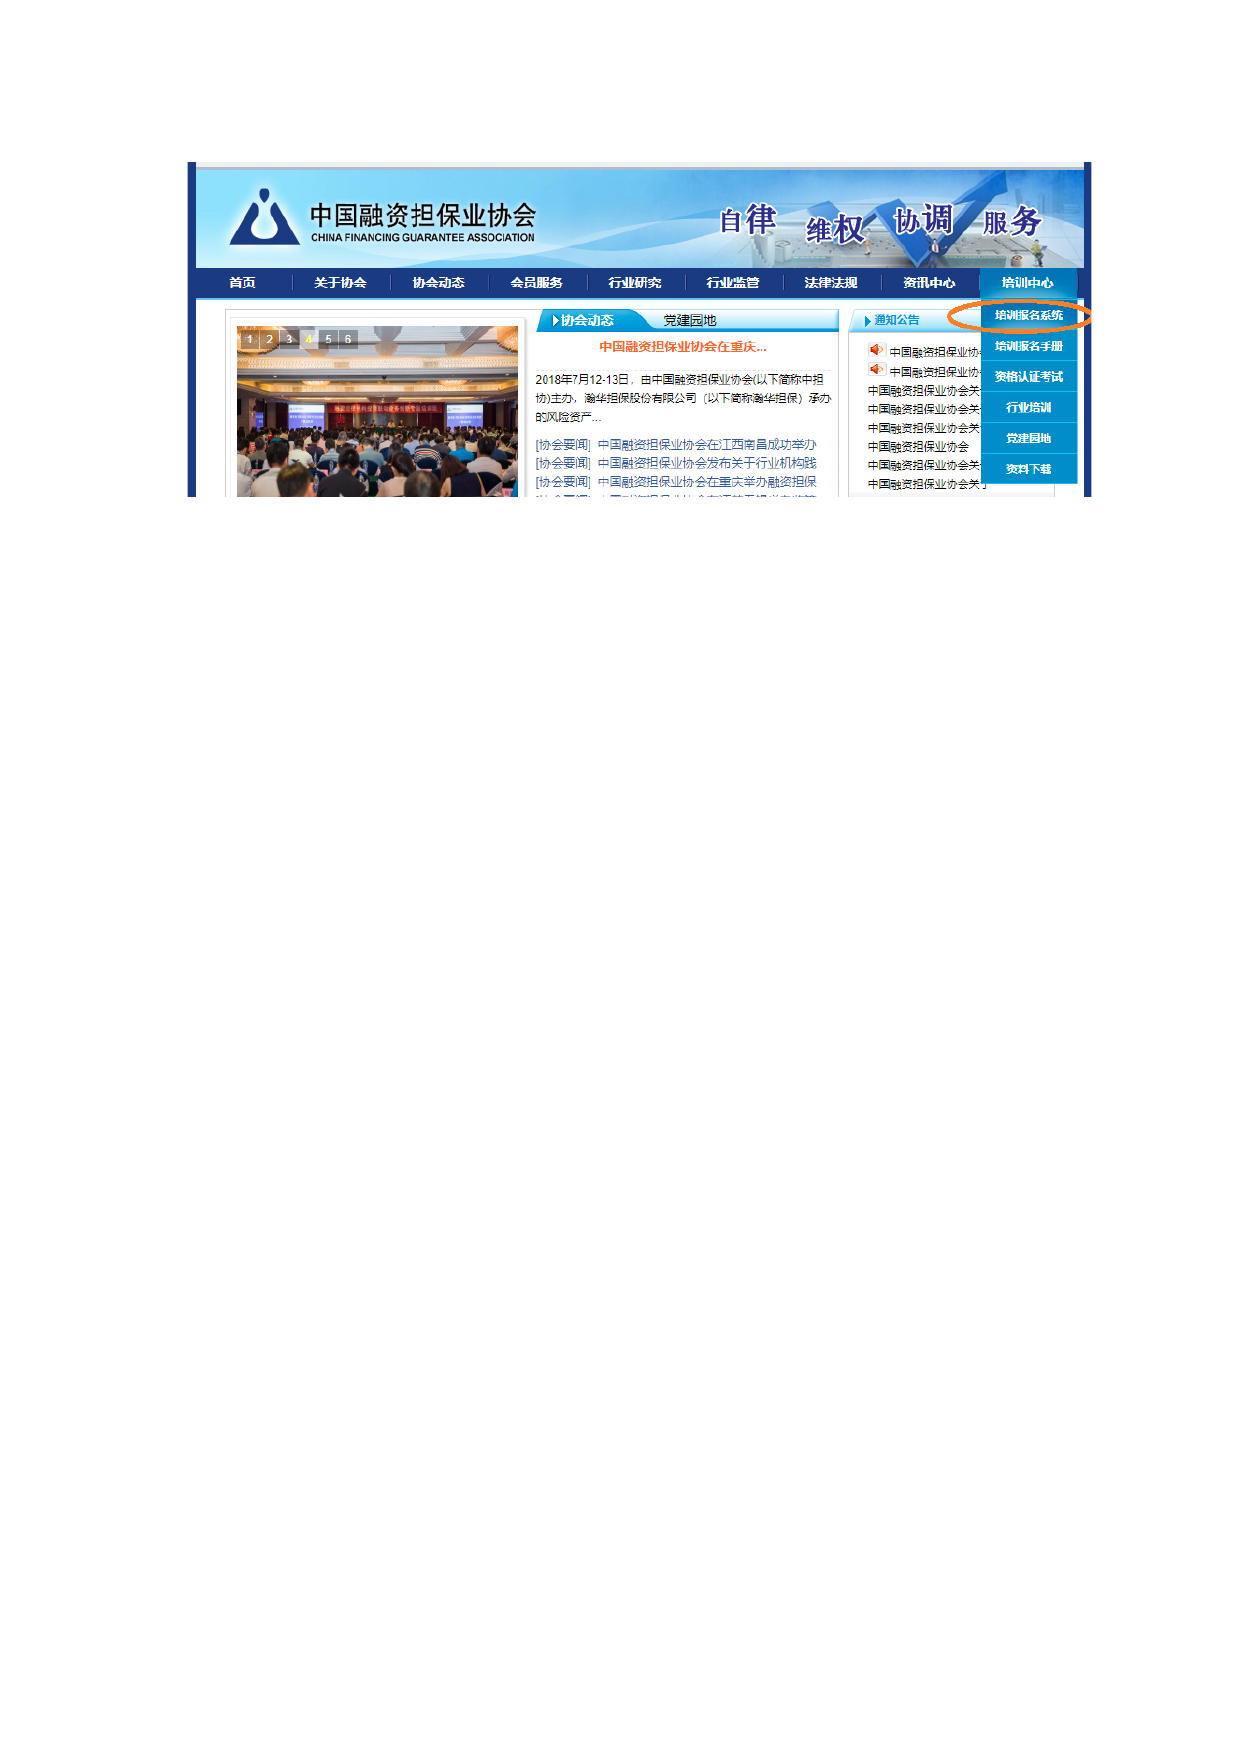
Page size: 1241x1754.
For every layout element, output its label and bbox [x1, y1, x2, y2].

picture [187, 162, 1092, 497]
